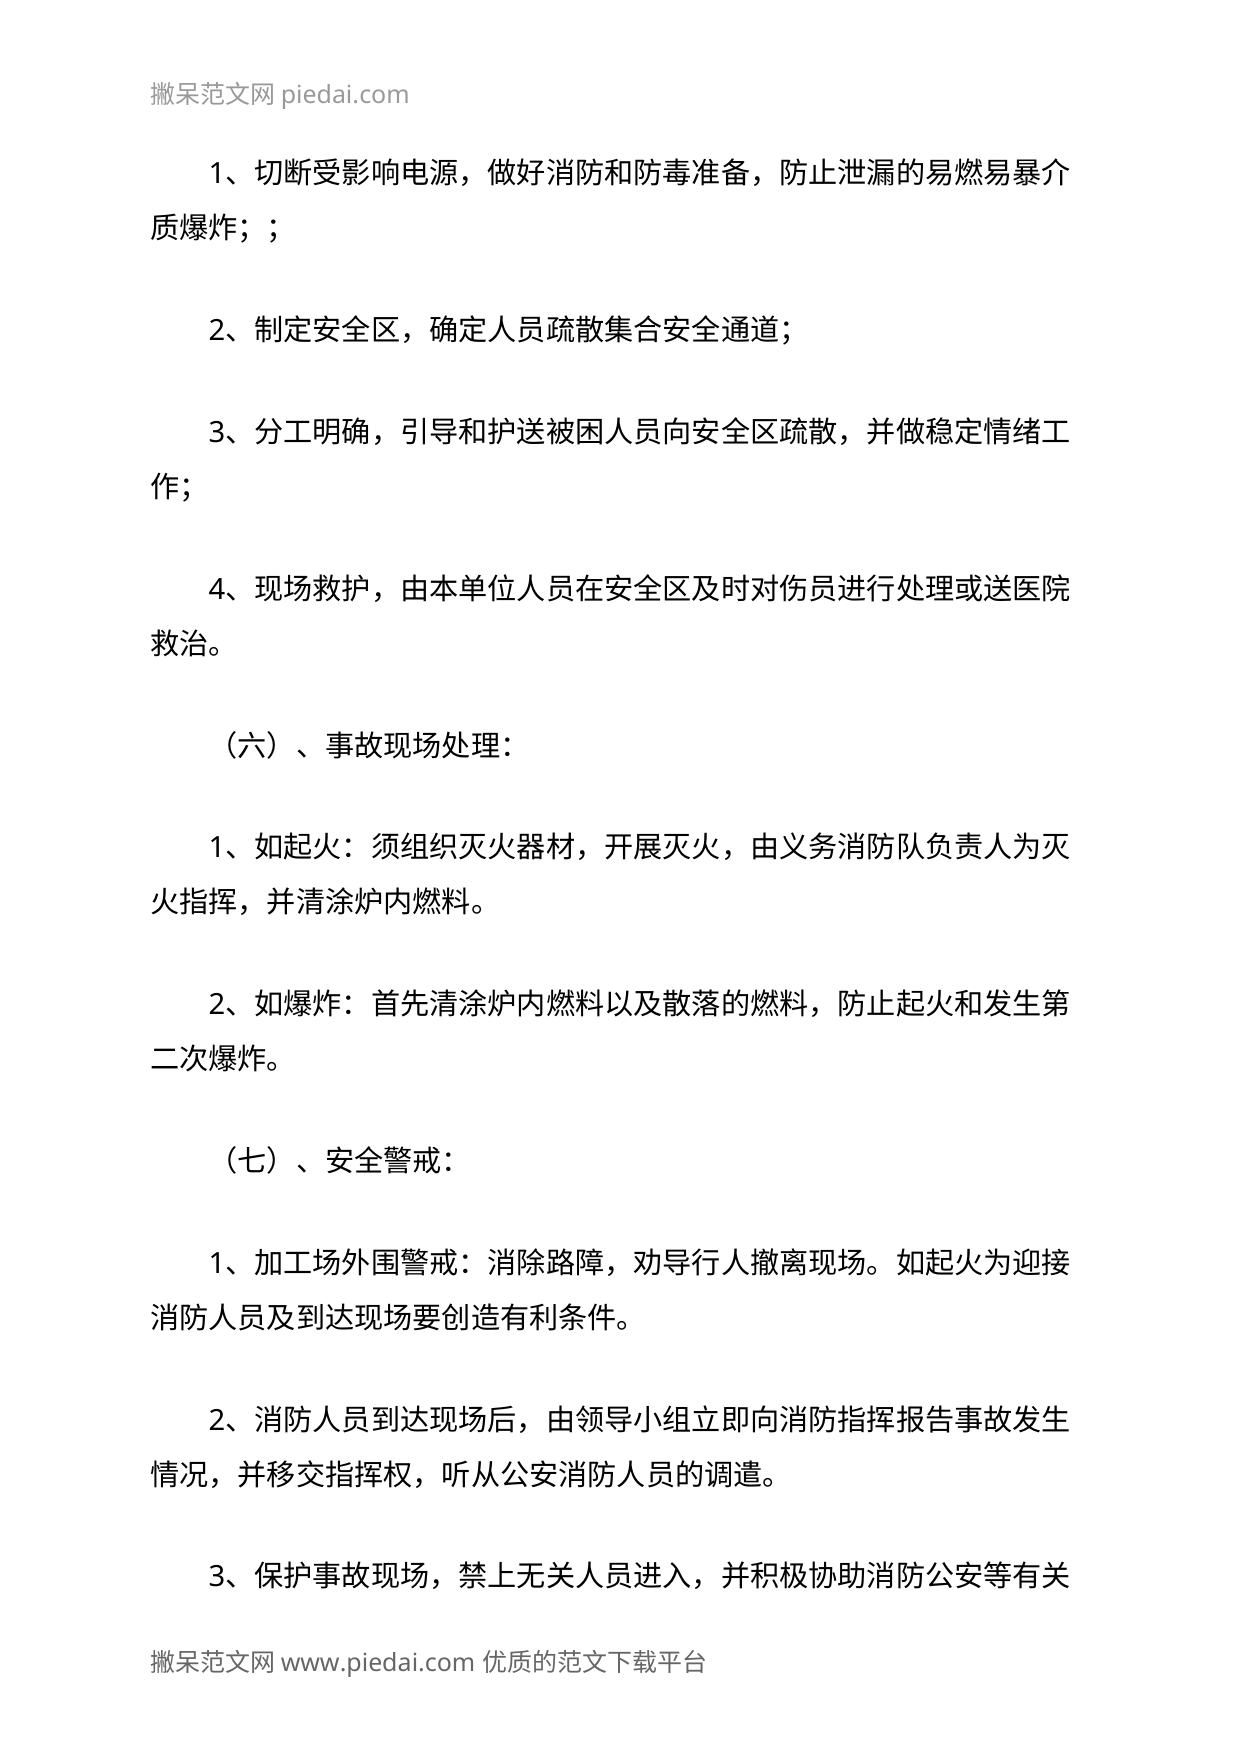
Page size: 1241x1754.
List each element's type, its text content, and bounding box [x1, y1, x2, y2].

text （六）、事故现场处理： [150, 722, 1090, 764]
text 1、切断受影响电源，做好消防和防毒准备，防止泄漏的易燃易暴介质爆炸；； [150, 150, 1090, 247]
text 2、消防人员到达现场后，由领导小组立即向消防指挥报告事故发生情况，并移交指挥权，听从公安消防人员的调遣。 [150, 1396, 1090, 1493]
text 2、制定安全区，确定人员疏散集合安全通道； [150, 307, 1090, 349]
text 3、分工明确，引导和护送被困人员向安全区疏散，并做稳定情绪工作； [150, 409, 1090, 506]
text 1、如起火：须组织灭火器材，开展灭火，由义务消防队负责人为灭火指挥，并清涂炉内燃料。 [150, 824, 1090, 921]
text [150, 1553, 1090, 1595]
text （七）、安全警戒： [150, 1138, 1090, 1180]
text 2、如爆炸：首先清涂炉内燃料以及散落的燃料，防止起火和发生第二次爆炸。 [150, 981, 1090, 1078]
text 4、现场救护，由本单位人员在安全区及时对伤员进行处理或送医院救治。 [150, 566, 1090, 663]
text 1、加工场外围警戒：消除路障，劝导行人撤离现场。如起火为迎接消防人员及到达现场要创造有利条件。 [150, 1239, 1090, 1337]
